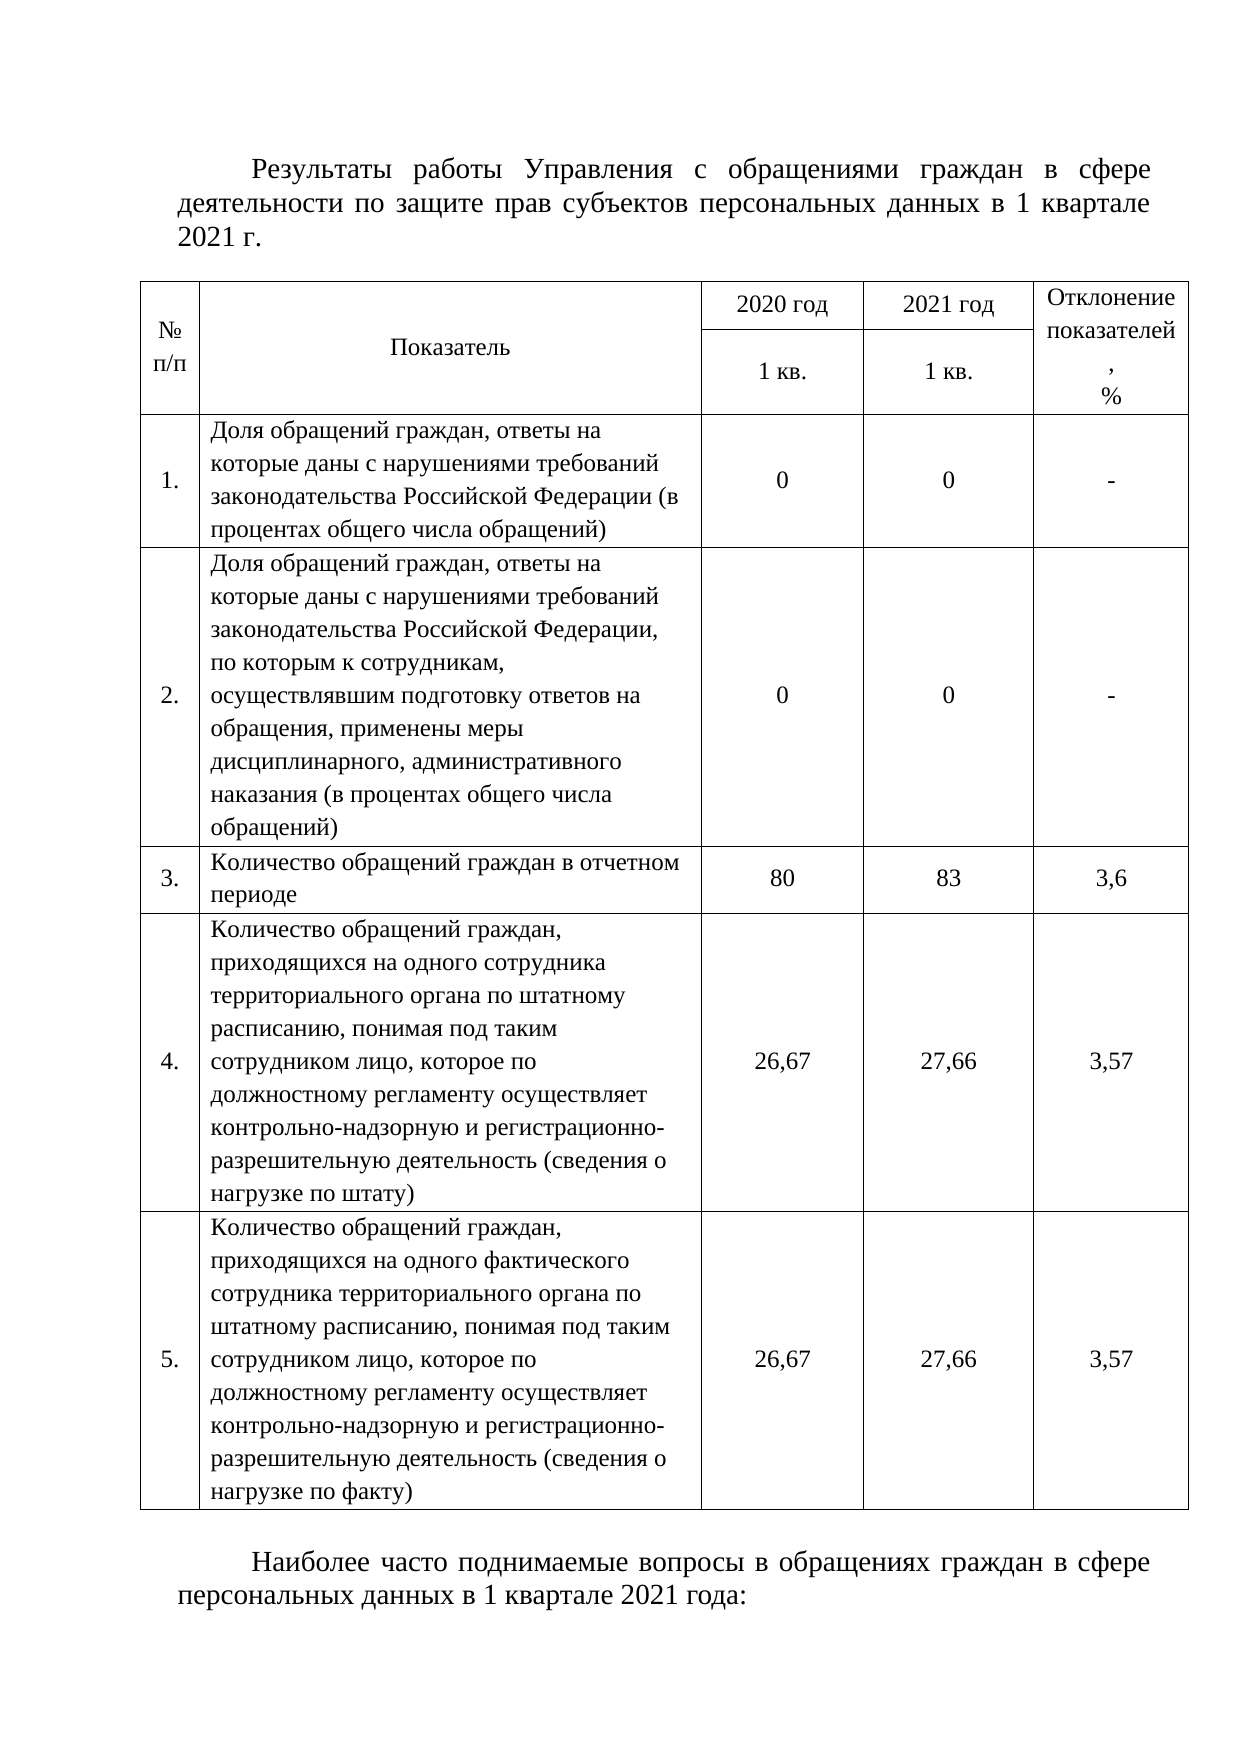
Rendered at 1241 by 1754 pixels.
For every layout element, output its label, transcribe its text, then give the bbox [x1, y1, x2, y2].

table_cell 27,66 [864, 1212, 1033, 1509]
table_cell Доля обращений граждан, ответы на которые даны с нарушениями требований законодательства Российской Федерации (в процентах общего числа обращений) [200, 415, 701, 547]
table_header № п/п [141, 282, 199, 414]
table_cell - [1034, 548, 1188, 846]
table_header Отклонение показателей, % [1034, 282, 1188, 414]
table_cell 3,6 [1034, 847, 1188, 913]
table_cell Доля обращений граждан, ответы на которые даны с нарушениями требований законодательства Российской Федерации, по которым к сотрудникам, осуществлявшим подготовку ответов на обращения, применены меры дисциплинарного, административного наказания (в процентах общего числа обращений) [200, 548, 701, 846]
table_cell 1 кв. [702, 330, 863, 414]
table_header Показатель [200, 282, 701, 414]
table_cell 4. [141, 914, 199, 1211]
table_cell 1. [141, 415, 199, 547]
table_cell 5. [141, 1212, 199, 1509]
table_cell 0 [864, 548, 1033, 846]
table_cell Количество обращений граждан, приходящихся на одного фактического сотрудника территориального органа по штатному расписанию, понимая под таким сотрудником лицо, которое по должностному регламенту осуществляет контрольно-надзорную и регистрационно-разрешительную деятельность (сведения о нагрузке по факту) [200, 1212, 701, 1509]
table_cell Количество обращений граждан в отчетном периоде [200, 847, 701, 913]
table_cell - [1034, 415, 1188, 547]
table_cell 1 кв. [864, 330, 1033, 414]
table_cell 26,67 [702, 1212, 863, 1509]
table_cell 3. [141, 847, 199, 913]
table_cell Количество обращений граждан, приходящихся на одного сотрудника территориального органа по штатному расписанию, понимая под таким сотрудником лицо, которое по должностному регламенту осуществляет контрольно-надзорную и регистрационно-разрешительную деятельность (сведения о нагрузке по штату) [200, 914, 701, 1211]
table_cell 0 [702, 415, 863, 547]
table_cell 80 [702, 847, 863, 913]
text Наиболее часто поднимаемые вопросы в обращениях граждан в сфере персональных данных в 1 квартале 2021 года: [177, 1544, 1152, 1611]
table_cell 0 [864, 415, 1033, 547]
table_cell 83 [864, 847, 1033, 913]
table_header 2020 год [702, 282, 863, 329]
table_cell 3,57 [1034, 1212, 1188, 1509]
text Результаты работы Управления с обращениями граждан в сфере деятельности по защите прав субъектов персональных данных в 1 квартале 2021 г. [177, 152, 1152, 252]
table_cell 2. [141, 548, 199, 846]
table_cell 26,67 [702, 914, 863, 1211]
table_header 2021 год [864, 282, 1033, 329]
table_cell 27,66 [864, 914, 1033, 1211]
table_cell 3,57 [1034, 914, 1188, 1211]
table_cell 0 [702, 548, 863, 846]
